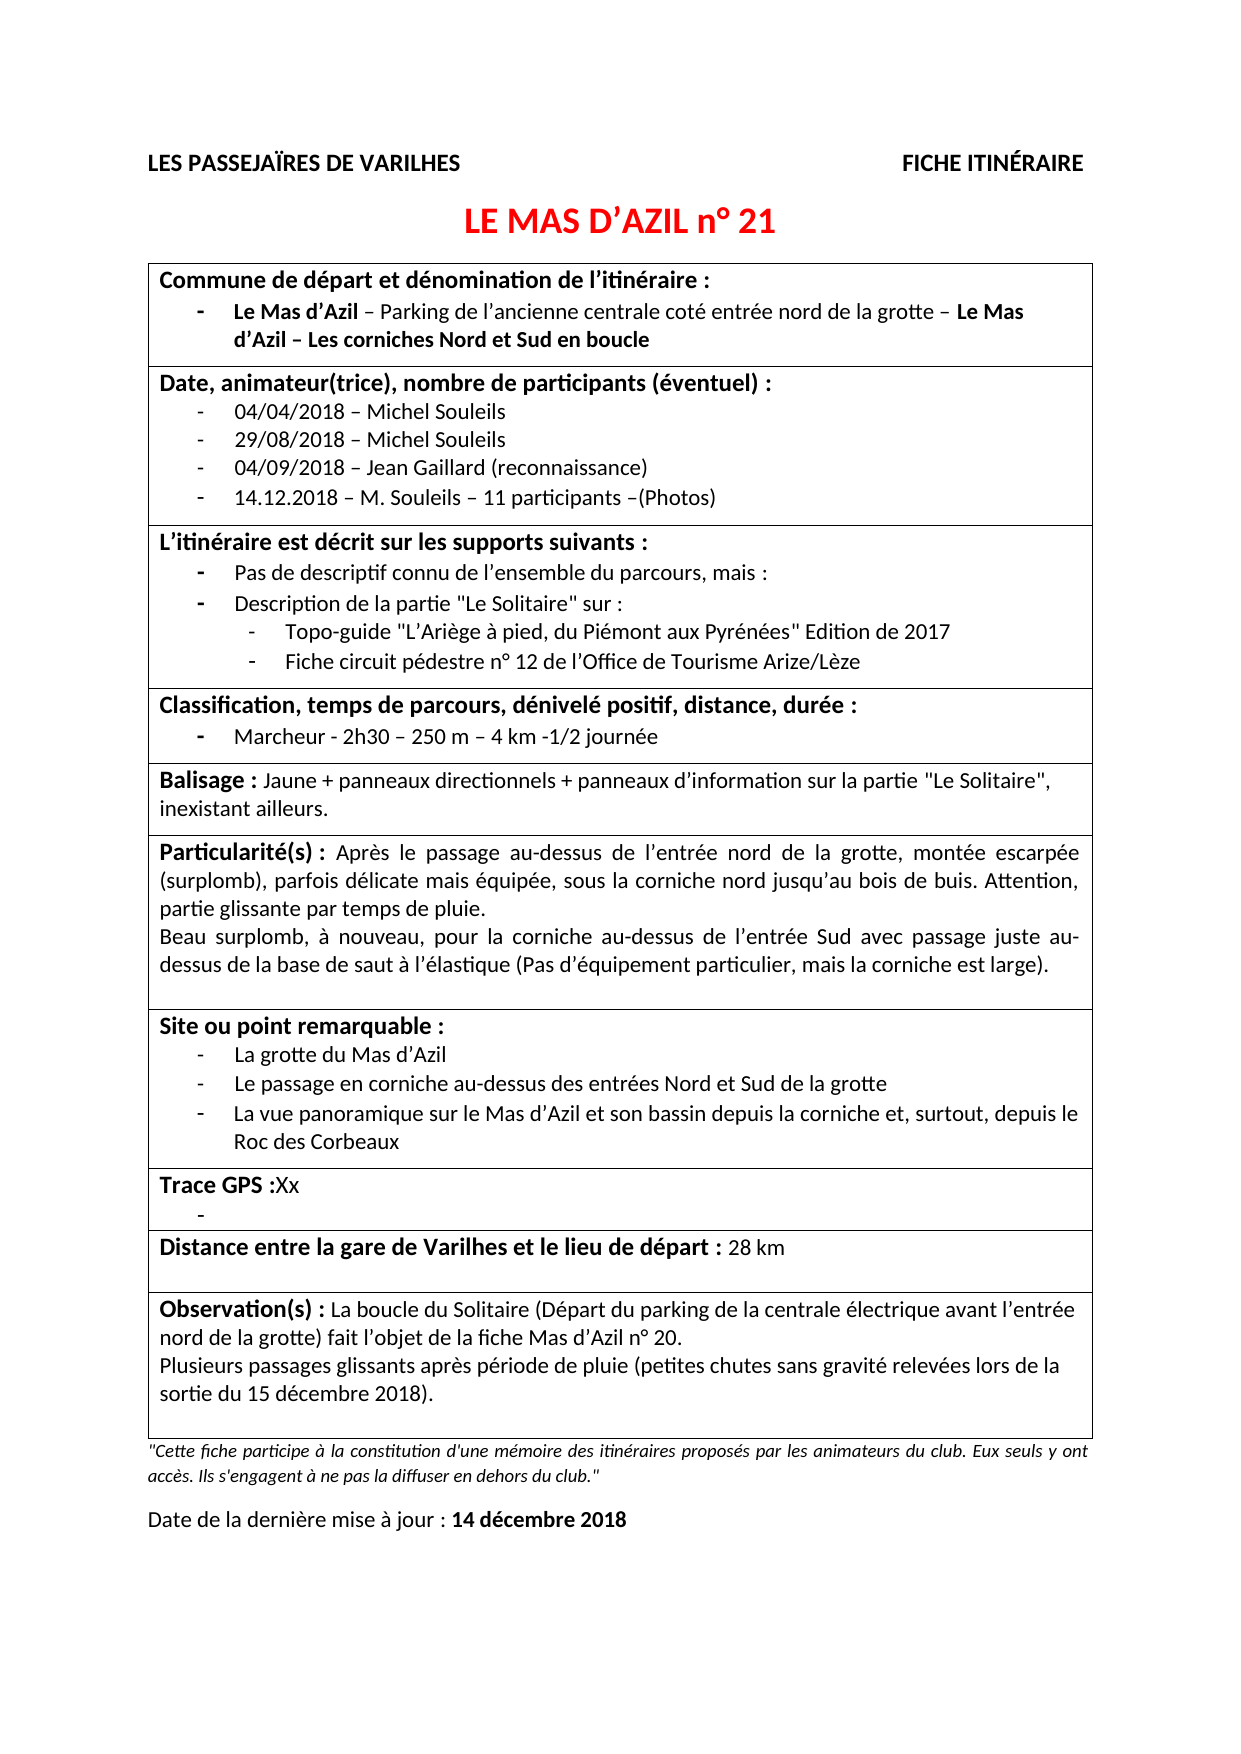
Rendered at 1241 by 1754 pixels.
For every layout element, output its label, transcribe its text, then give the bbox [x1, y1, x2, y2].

table_cell L’itinéraire est décrit sur les supports suivants : Pas de descriptif connu de l’ensemble du parcours, mais : Description de la partie "Le Solitaire" sur : Topo-guide "L’Ariège à pied, du Piémont aux Pyrénées" Edition de 2017 Fiche circuit pédestre n° 12 de l’Office de Tourisme Arize/Lèze [149, 526, 1092, 688]
text LES PASSEJAÏRES DE VARILHES FICHE ITINÉRAIRE [148, 148, 1093, 178]
text "Cette fiche participe à la constitution d'une mémoire des itinéraires proposés par les animateurs du club. Eux seuls y ont accès. Ils s'engagent à ne pas la diffuser en dehors du club." [148, 1439, 1093, 1487]
table_cell Balisage : Jaune + panneaux directionnels + panneaux d’information sur la partie "Le Solitaire", inexistant ailleurs. [149, 764, 1092, 835]
table_header Commune de départ et dénomination de l’itinéraire : Le Mas d’Azil – Parking de l’ancienne centrale coté entrée nord de la grotte – Le Mas d’Azil – Les corniches Nord et Sud en boucle [149, 264, 1092, 366]
text Date de la dernière mise à jour : 14 décembre 2018 [148, 1505, 1093, 1533]
table_cell Trace GPS :Xx [149, 1169, 1092, 1230]
table_cell Site ou point remarquable : La grotte du Mas d’Azil Le passage en corniche au-dessus des entrées Nord et Sud de la grotte La vue panoramique sur le Mas d’Azil et son bassin depuis la corniche et, surtout, depuis le Roc des Corbeaux [149, 1010, 1092, 1168]
table_cell Date, animateur(trice), nombre de participants (éventuel) : 04/04/2018 – Michel Souleils 29/08/2018 – Michel Souleils 04/09/2018 – Jean Gaillard (reconnaissance) 14.12.2018 – M. Souleils – 11 participants –(Photos) [149, 367, 1092, 524]
table_cell Particularité(s) : Après le passage au-dessus de l’entrée nord de la grotte, montée escarpée (surplomb), parfois délicate mais équipée, sous la corniche nord jusqu’au bois de buis. Attention, partie glissante par temps de pluie. Beau surplomb, à nouveau, pour la corniche au-dessus de l’entrée Sud avec passage juste au-dessus de la base de saut à l’élastique (Pas d’équipement particulier, mais la corniche est large). [149, 836, 1092, 1009]
table_cell Distance entre la gare de Varilhes et le lieu de départ : 28 km [149, 1231, 1092, 1292]
table_cell Observation(s) : La boucle du Solitaire (Départ du parking de la centrale électrique avant l’entrée nord de la grotte) fait l’objet de la fiche Mas d’Azil n° 20. Plusieurs passages glissants après période de pluie (petites chutes sans gravité relevées lors de la sortie du 15 décembre 2018). [149, 1293, 1092, 1438]
table_cell Classification, temps de parcours, dénivelé positif, distance, durée : Marcheur - 2h30 – 250 m – 4 km -1/2 journée [149, 689, 1092, 763]
text LE MAS D’AZIL n° 21 [148, 197, 1093, 243]
